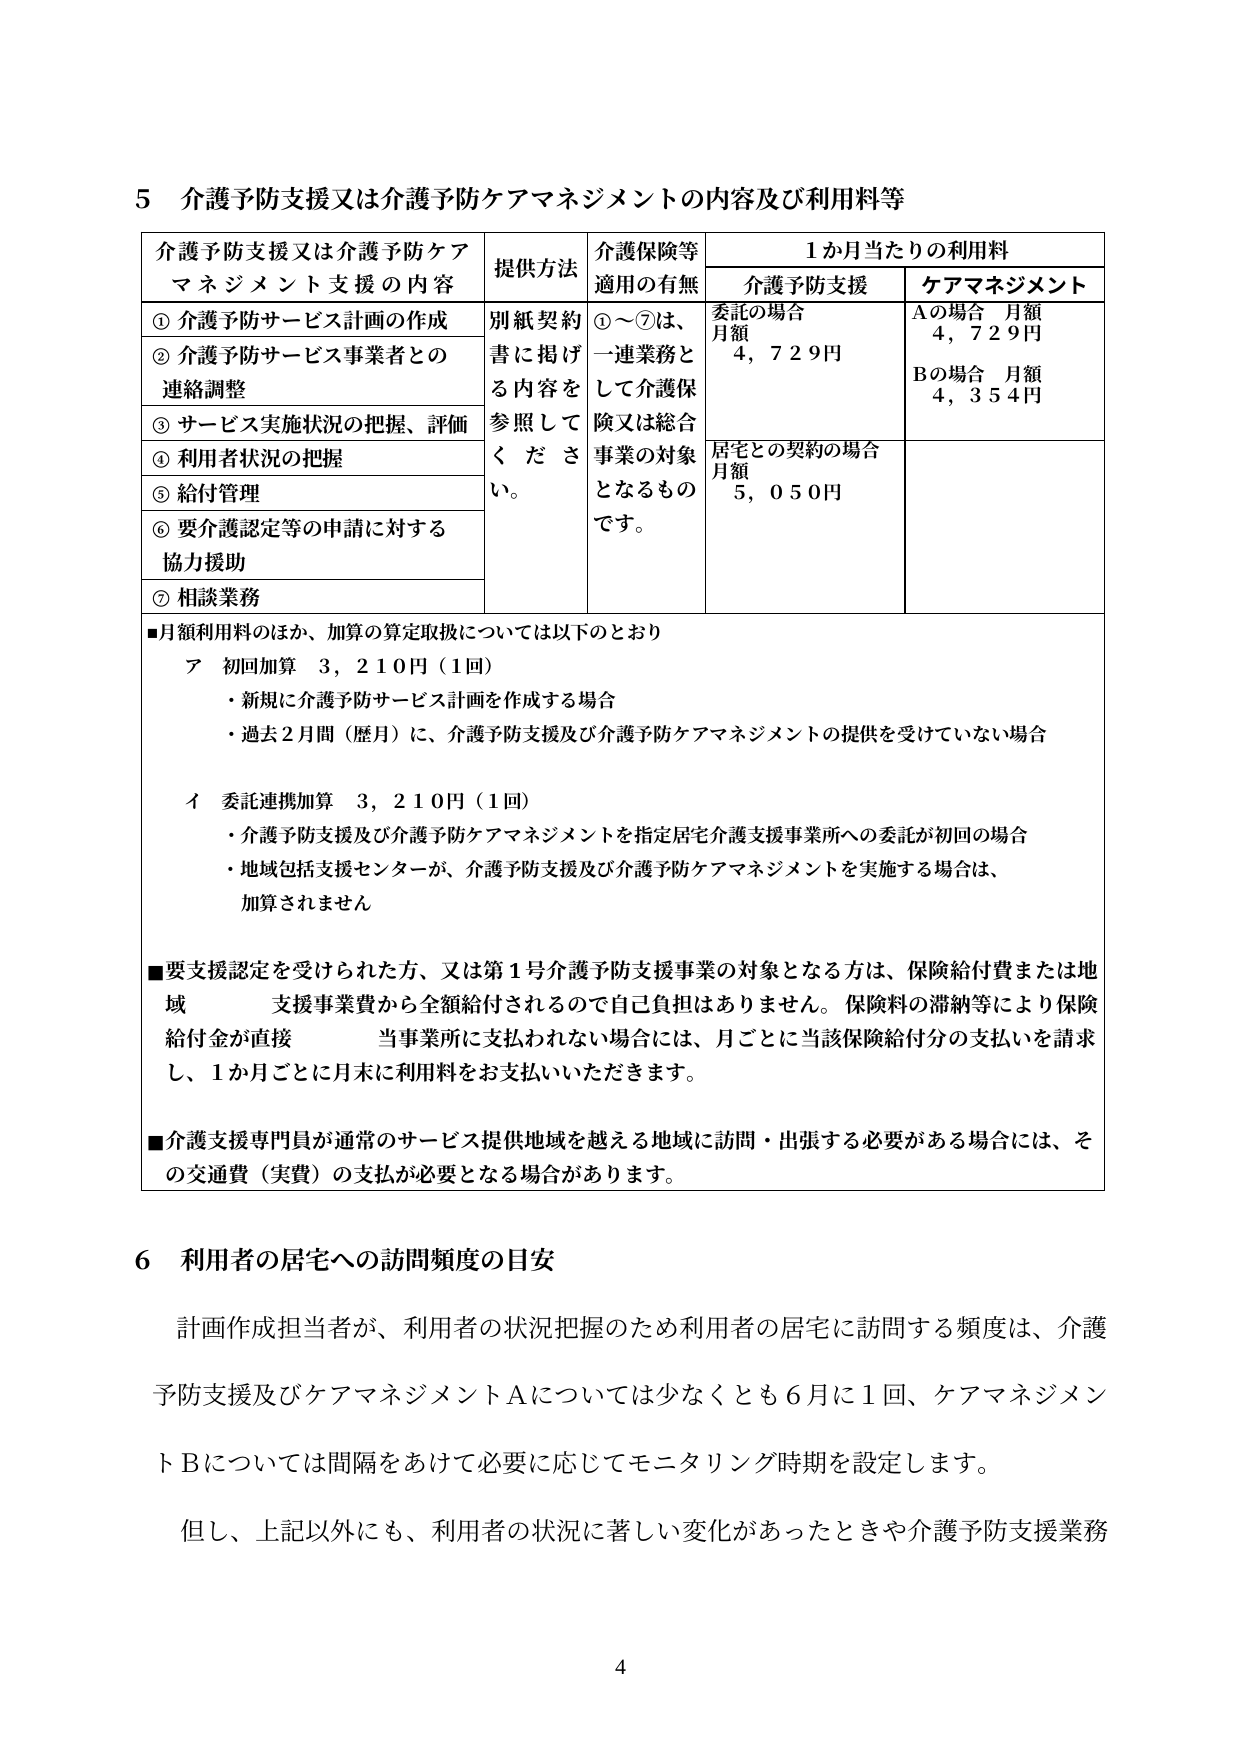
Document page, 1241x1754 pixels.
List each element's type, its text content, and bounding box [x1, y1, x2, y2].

table_header 介護保険等 適用の有無 [588, 233, 705, 301]
table_cell ①～⑦は、一連業務として介護保険又は総合事業の対象となるものです。 [588, 303, 705, 613]
table_cell ケアマネジメント [906, 268, 1104, 301]
table_cell ①介護予防サービス計画の作成 [142, 303, 484, 336]
table_cell ②介護予防サービス事業者との 連絡調整 [142, 337, 484, 405]
table_cell Ａの場合 月額 ４，７２９円 Ｂの場合 月額 ４，３５４円 [906, 303, 1104, 440]
table_cell ⑥要介護認定等の申請に対する 協力援助 [142, 511, 484, 578]
table_cell 別紙契約書に掲げる内容を参照してください。 [485, 303, 587, 613]
text ６ 利用者の居宅への訪問頻度の目安 [130, 1225, 1110, 1292]
table_cell 介護予防支援 [706, 268, 904, 301]
table_cell ■月額利用料のほか、加算の算定取扱については以下のとおり ア 初回加算 ３，２１０円（１回） ・新規に介護予防サービス計画を作成する場合 ・過去２月間（歴月）に、介護予防支援及び介護予防ケアマネジメントの提供を受けていない場合 イ 委託連携加算 ３，２１０円（１回） ・介護予防支援及び介護予防ケアマネジメントを指定居宅介護支援事業所への委託が初回の場合 ・地域包括支援センターが、介護予防支援及び介護予防ケアマネジメントを実施する場合は、 加算されません ■要支援認定を受けられた方、又は第1号介護予防支援事業の対象となる方は、保険給付費または地域 支援事業費から全額給付されるので自己負担はありません。保険料の滞納等により保険給付金が直接 当事業所に支払われない場合には、月ごとに当該保険給付分の支払いを請求し、１か月ごとに月末に利用料をお支払いいただきます。 ■介護支援専門員が通常のサービス提供地域を越える地域に訪問・出張する必要がある場合には、その交通費（実費）の支払が必要となる場合があります。 [142, 614, 1104, 1190]
table_cell [906, 441, 1104, 613]
table_cell ⑤給付管理 [142, 476, 484, 510]
table_header 介護予防支援又は介護予防ケアマネジメント支援の内容 [142, 233, 484, 301]
table_header １か月当たりの利用料 [706, 233, 1104, 266]
table_cell ⑦相談業務 [142, 580, 484, 613]
text 計画作成担当者が、利用者の状況把握のため利用者の居宅に訪問する頻度は、介護予防支援及びケアマネジメントＡについては少なくとも６月に１回、ケアマネジメントＢについては間隔をあけて必要に応じてモニタリング時期を設定します。 [130, 1292, 1110, 1496]
table_cell 委託の場合 月額 ４，７２９円 [706, 303, 904, 440]
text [130, 1496, 1110, 1563]
table_cell 居宅との契約の場合 月額 ５，０５０円 [706, 441, 904, 613]
table_cell ③サービス実施状況の把握、評価 [142, 406, 484, 440]
table_cell ④利用者状況の把握 [142, 441, 484, 475]
table_header 提供方法 [485, 233, 587, 301]
text ５ 介護予防支援又は介護予防ケアマネジメントの内容及び利用料等 [130, 164, 1110, 232]
